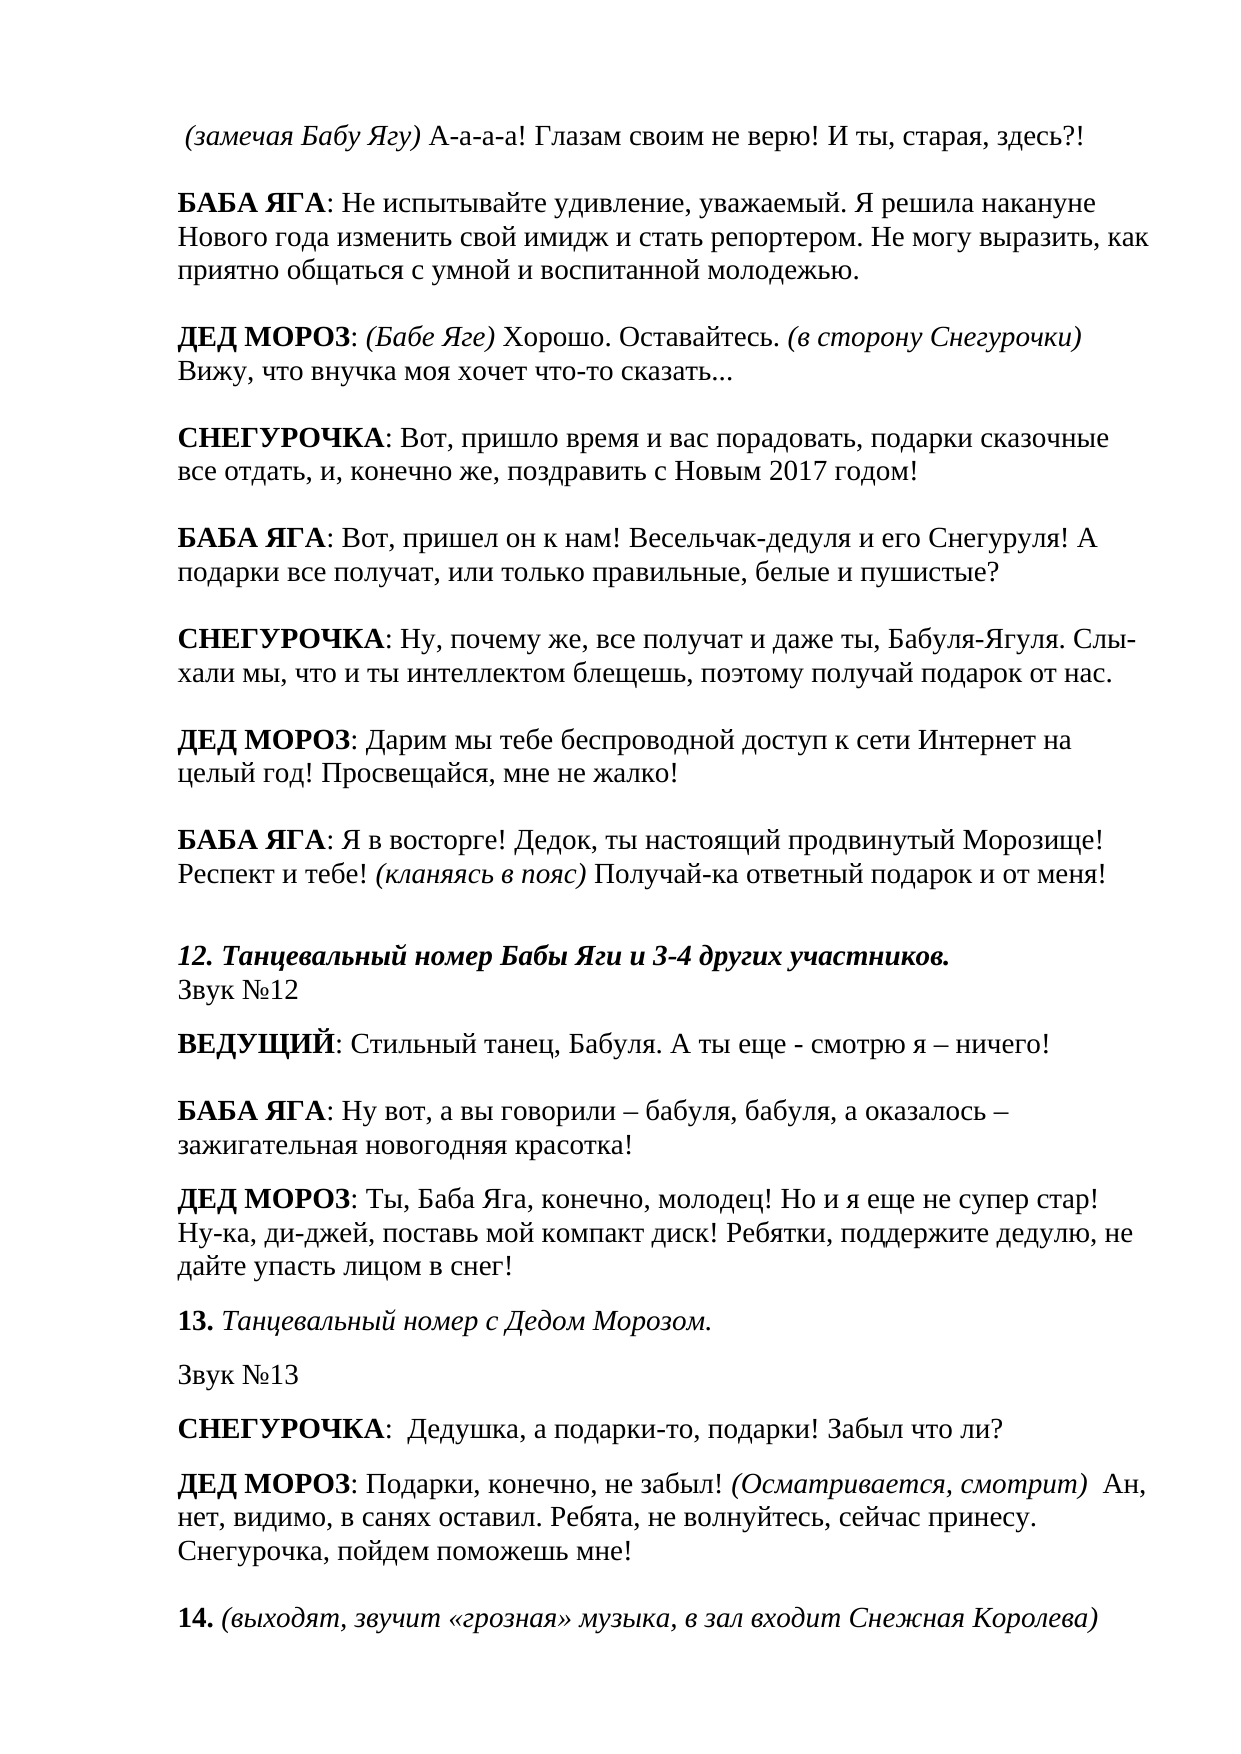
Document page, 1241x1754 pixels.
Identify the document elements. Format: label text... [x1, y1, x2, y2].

text (замечая Бабу Ягу) А-а-а-а! Глазам своим не верю! И ты, старая, здесь?! БАБА ЯГА: Не испытывайте удивление, уважаемый. Я решила накануне Нового года изменить свой имидж и стать репортером. Не могу выразить, как приятно общаться с умной и воспитанной молодежью. ДЕД МОРОЗ: (Бабе Яге) Хорошо. Оставайтесь. (в сторону Снегурочки) Вижу, что внучка моя хочет что-то сказать... СНЕГУРОЧКА: Вот, пришло время и вас порадовать, подарки сказочные все отдать, и, конечно же, поздравить с Новым 2017 годом! БАБА ЯГА: Вот, пришел он к нам! Весельчак-дедуля и его Снегуруля! А подарки все получат, или только правильные, белые и пушистые? СНЕГУРОЧКА: Ну, почему же, все получат и даже ты, Бабуля-Ягуля. Слы-хали мы, что и ты интеллектом блещешь, поэтому получай подарок от нас. ДЕД МОРОЗ: Дарим мы тебе беспроводной доступ к сети Интернет на целый год! Просвещайся, мне не жалко! БАБА ЯГА: Я в восторге! Дедок, ты настоящий продвинутый Морозище! Респект и тебе! (кланяясь в пояс) Получай-ка ответный подарок и от меня! [177, 118, 1152, 918]
text Звук №13 [177, 1357, 1152, 1391]
text ДЕД МОРОЗ: Подарки, конечно, не забыл! (Осматривается, смотрит) Ан, нет, видимо, в санях оставил. Ребята, не волнуйтесь, сейчас принесу. Снегурочка, пойдем поможешь мне! 14. (выходят, звучит «грозная» музыка, в зал входит Снежная Королева) [177, 1466, 1152, 1634]
text 13. Танцевальный номер с Дедом Морозом. [177, 1303, 1152, 1336]
text ВЕДУЩИЙ: Стильный танец, Бабуля. А ты еще - смотрю я – ничего! БАБА ЯГА: Ну вот, а вы говорили – бабуля, бабуля, а оказалось – зажигательная новогодняя красотка! [177, 1026, 1152, 1161]
text СНЕГУРОЧКА: Дедушка, а подарки-то, подарки! Забыл что ли? [177, 1412, 1152, 1445]
text 12. Танцевальный номер Бабы Яги и 3-4 других участников. Звук №12 [177, 938, 1152, 1006]
text ДЕД МОРОЗ: Ты, Баба Яга, конечно, молодец! Но и я еще не супер стар! Ну-ка, ди-джей, поставь мой компакт диск! Ребятки, поддержите дедулю, не дайте упасть лицом в снег! [177, 1181, 1152, 1282]
